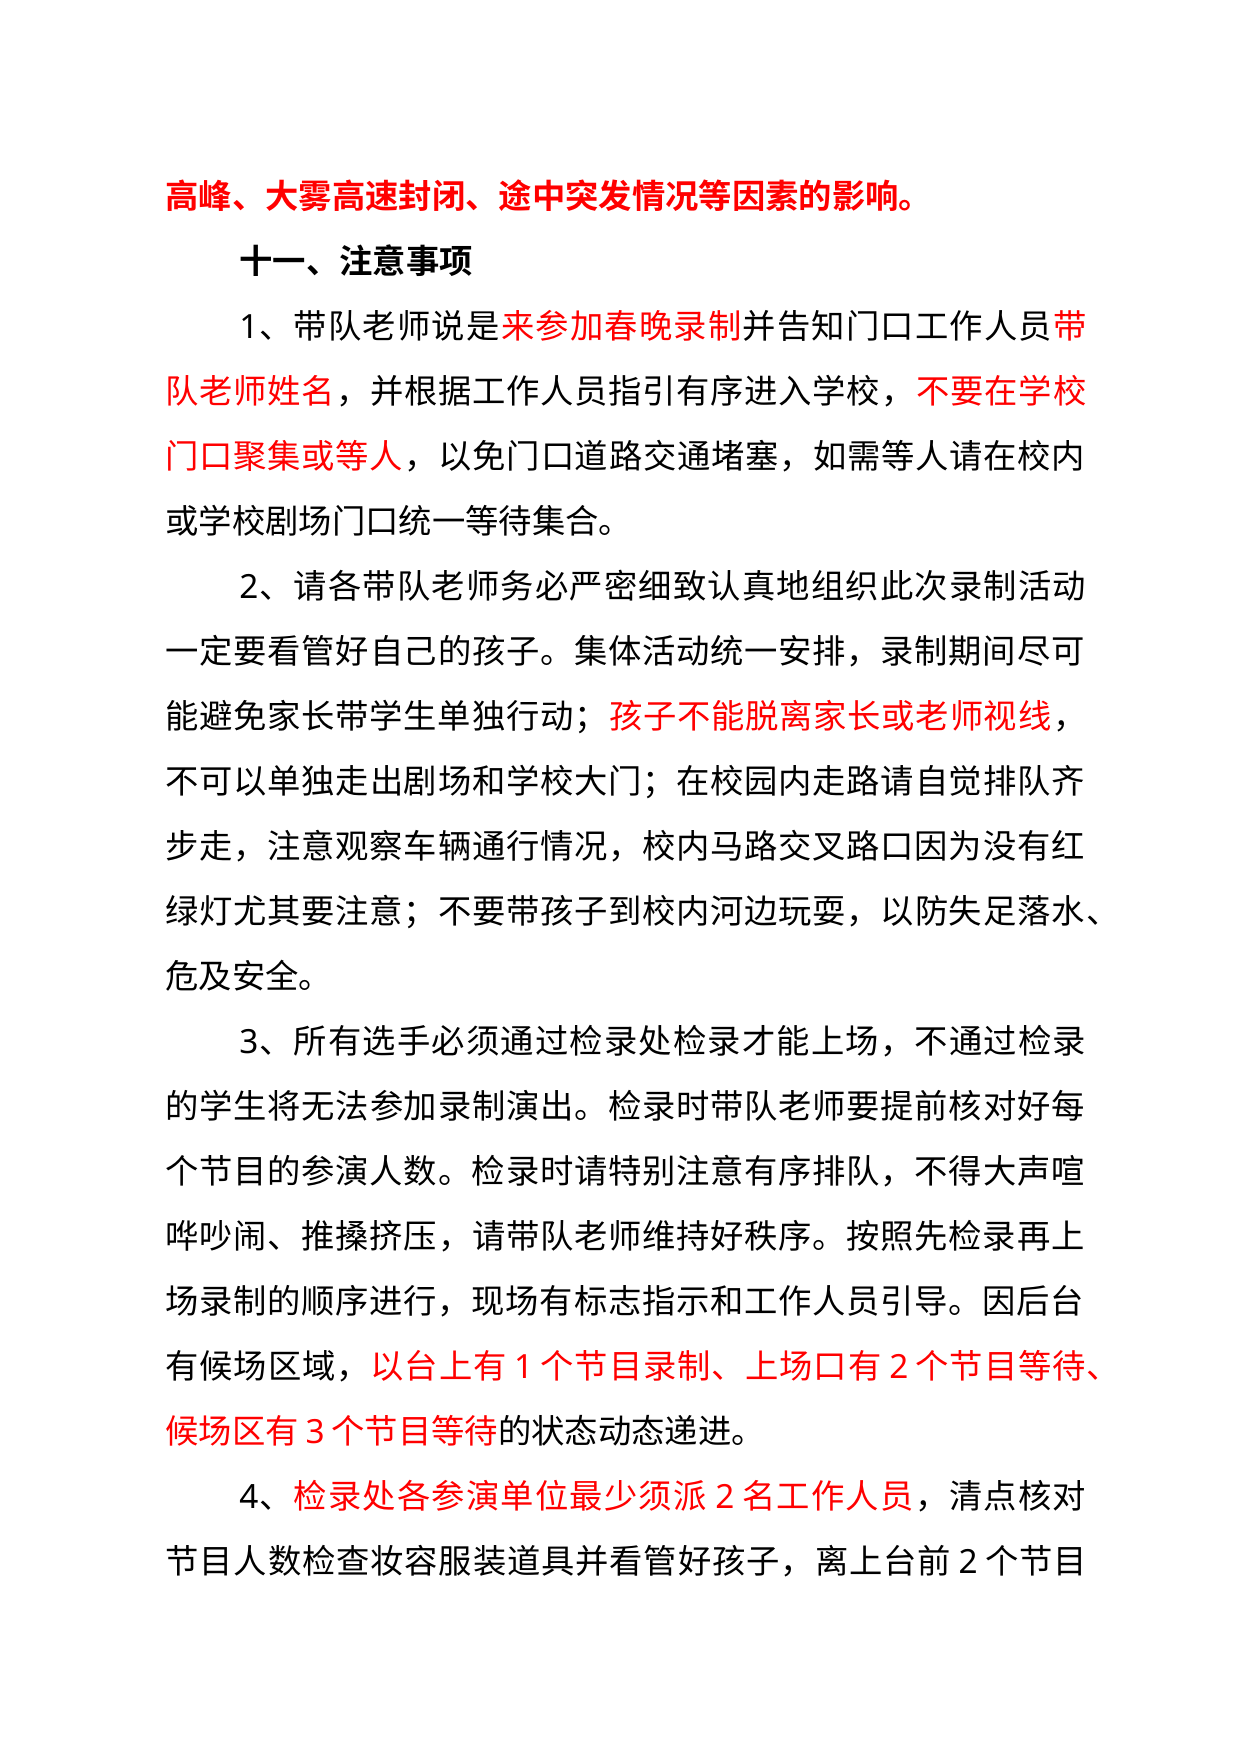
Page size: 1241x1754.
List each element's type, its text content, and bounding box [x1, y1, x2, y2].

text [165, 162, 1087, 227]
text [165, 1462, 1087, 1592]
text 2、请各带队老师务必严密细致认真地组织此次录制活动，一定要看管好自己的孩子。集体活动统一安排，录制期间尽可能避免家长带学生单独行动；孩子不能脱离家长或老师视线，不可以单独走出剧场和学校大门；在校园内走路请自觉排队齐步走，注意观察车辆通行情况，校内马路交叉路口因为没有红绿灯尤其要注意；不要带孩子到校内河边玩耍，以防失足落水、危及安全。 [165, 552, 1087, 1007]
text 1、带队老师说是来参加春晚录制并告知门口工作人员带队老师姓名，并根据工作人员指引有序进入学校，不要在学校门口聚集或等人，以免门口道路交通堵塞，如需等人请在校内或学校剧场门口统一等待集合。 [165, 292, 1087, 552]
text 十一、注意事项 [165, 227, 1087, 292]
text 3、所有选手必须通过检录处检录才能上场，不通过检录的学生将无法参加录制演出。检录时带队老师要提前核对好每个节目的参演人数。检录时请特别注意有序排队，不得大声喧哗吵闹、推搡挤压，请带队老师维持好秩序。按照先检录再上场录制的顺序进行，现场有标志指示和工作人员引导。因后台有候场区域，以台上有1个节目录制、上场口有2个节目等待、候场区有3个节目等待的状态动态递进。 [165, 1007, 1087, 1462]
